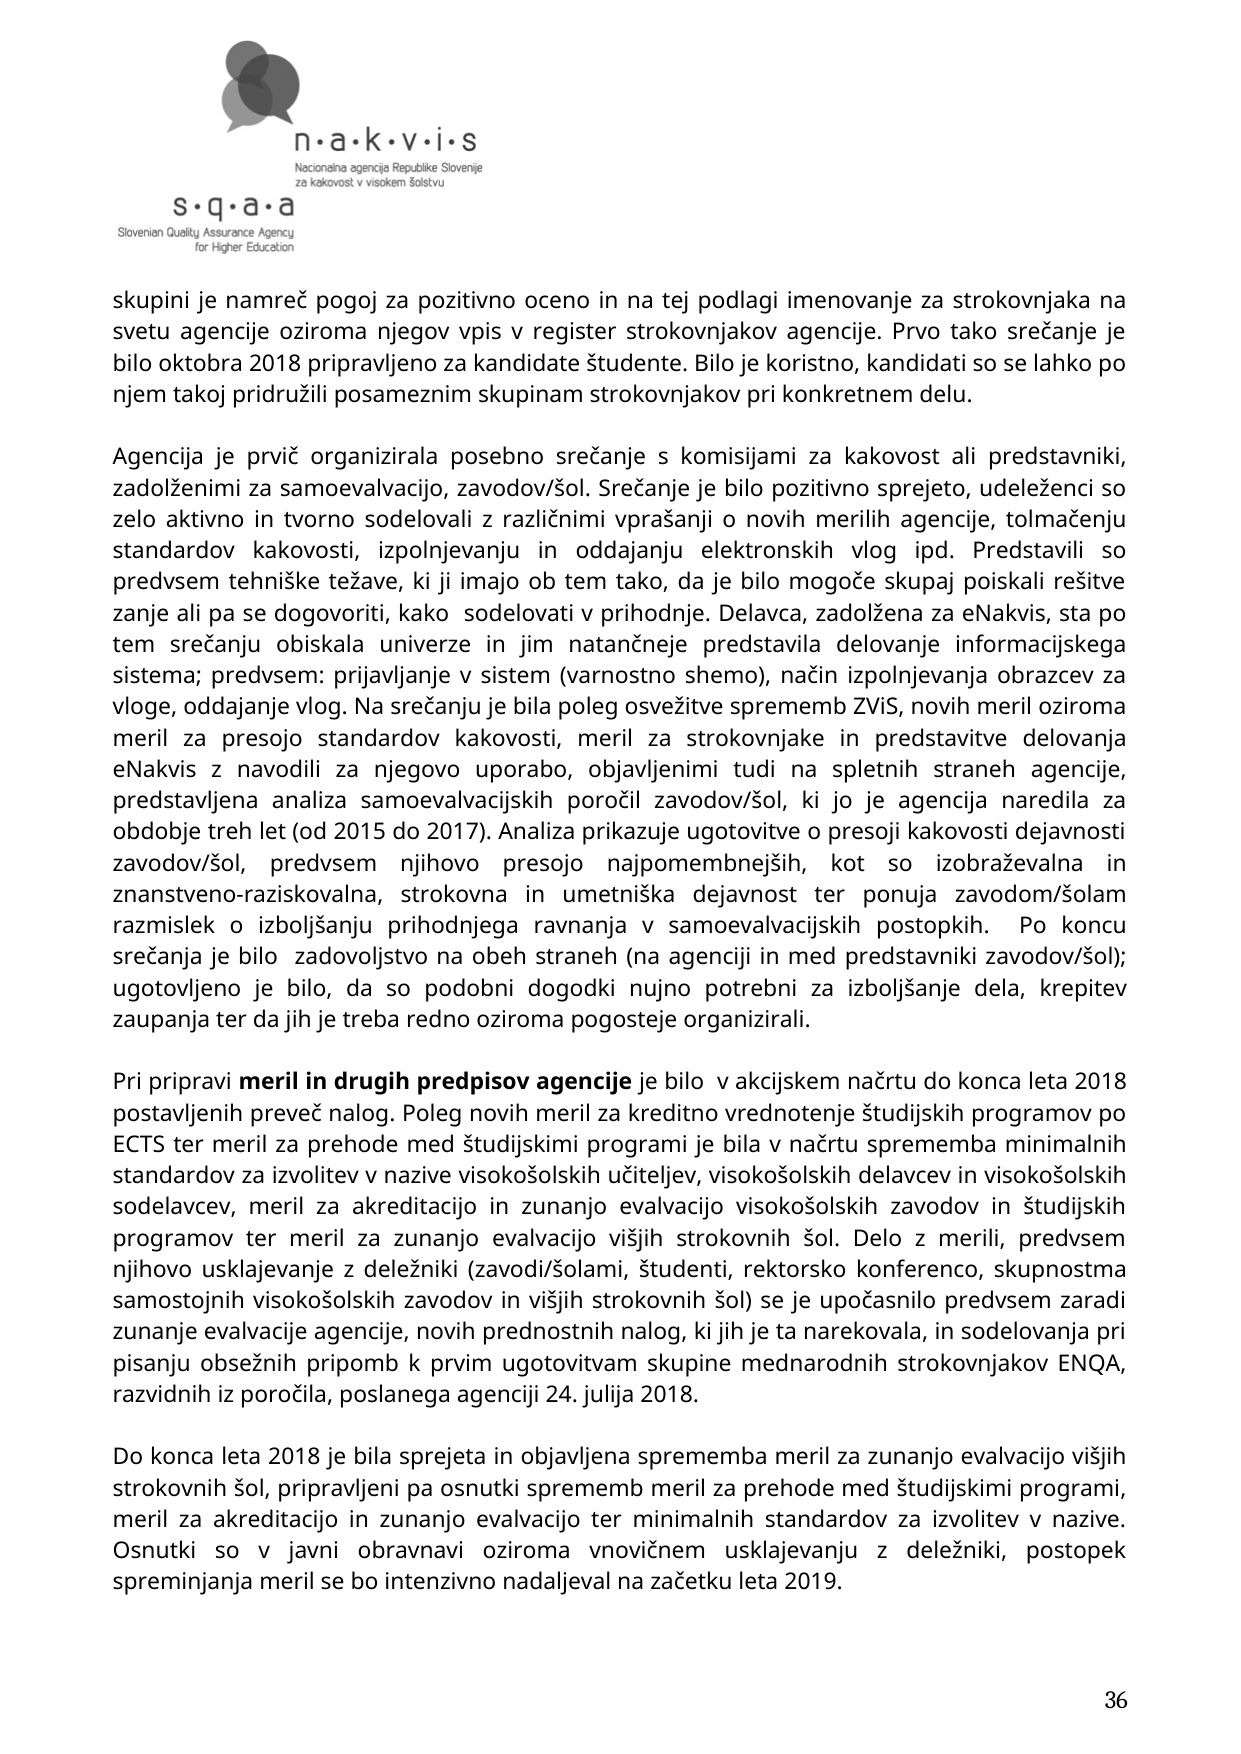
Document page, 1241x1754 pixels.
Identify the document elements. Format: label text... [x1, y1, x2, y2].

picture [112, 37, 499, 264]
text Agencija je prvič organizirala posebno srečanje s komisijami za kakovost ali predstavniki, zadolženimi za samoevalvacijo, zavodov/šol. Srečanje je bilo pozitivno sprejeto, udeleženci so zelo aktivno in tvorno sodelovali z različnimi vprašanji o novih merilih agencije, tolmačenju standardov kakovosti, izpolnjevanju in oddajanju elektronskih vlog ipd. Predstavili so predvsem tehniške težave, ki ji imajo ob tem tako, da je bilo mogoče skupaj poiskali rešitve zanje ali pa se dogovoriti, kako sodelovati v prihodnje. Delavca, zadolžena za eNakvis, sta po tem srečanju obiskala univerze in jim natančneje predstavila delovanje informacijskega sistema; predvsem: prijavljanje v sistem (varnostno shemo), način izpolnjevanja obrazcev za vloge, oddajanje vlog. Na srečanju je bila poleg osvežitve sprememb ZViS, novih meril oziroma meril za presojo standardov kakovosti, meril za strokovnjake in predstavitve delovanja eNakvis z navodili za njegovo uporabo, objavljenimi tudi na spletnih straneh agencije, predstavljena analiza samoevalvacijskih poročil zavodov/šol, ki jo je agencija naredila za obdobje treh let (od 2015 do 2017). Analiza prikazuje ugotovitve o presoji kakovosti dejavnosti zavodov/šol, predvsem njihovo presojo najpomembnejših, kot so izobraževalna in znanstveno-raziskovalna, strokovna in umetniška dejavnost ter ponuja zavodom/šolam razmislek o izboljšanju prihodnjega ravnanja v samoevalvacijskih postopkih. Po koncu srečanja je bilo zadovoljstvo na obeh straneh (na agenciji in med predstavniki zavodov/šol); ugotovljeno je bilo, da so podobni dogodki nujno potrebni za izboljšanje dela, krepitev zaupanja ter da jih je treba redno oziroma pogosteje organizirali. [112, 440, 1128, 1034]
text Pri pripravi meril in drugih predpisov agencije je bilo v akcijskem načrtu do konca leta 2018 postavljenih preveč nalog. Poleg novih meril za kreditno vrednotenje študijskih programov po ECTS ter meril za prehode med študijskimi programi je bila v načrtu sprememba minimalnih standardov za izvolitev v nazive visokošolskih učiteljev, visokošolskih delavcev in visokošolskih sodelavcev, meril za akreditacijo in zunanjo evalvacijo visokošolskih zavodov in študijskih programov ter meril za zunanjo evalvacijo višjih strokovnih šol. Delo z merili, predvsem njihovo usklajevanje z deležniki (zavodi/šolami, študenti, rektorsko konferenco, skupnostma samostojnih visokošolskih zavodov in višjih strokovnih šol) se je upočasnilo predvsem zaradi zunanje evalvacije agencije, novih prednostnih nalog, ki jih je ta narekovala, in sodelovanja pri pisanju obsežnih pripomb k prvim ugotovitvam skupine mednarodnih strokovnjakov ENQA, razvidnih iz poročila, poslanega agenciji 24. julija 2018. [112, 1065, 1128, 1409]
text Do konca leta 2018 je bila sprejeta in objavljena sprememba meril za zunanjo evalvacijo višjih strokovnih šol, pripravljeni pa osnutki sprememb meril za prehode med študijskimi programi, meril za akreditacijo in zunanjo evalvacijo ter minimalnih standardov za izvolitev v nazive. Osnutki so v javni obravnavi oziroma vnovičnem usklajevanju z deležniki, postopek spreminjanja meril se bo intenzivno nadaljeval na začetku leta 2019. [112, 1440, 1128, 1596]
